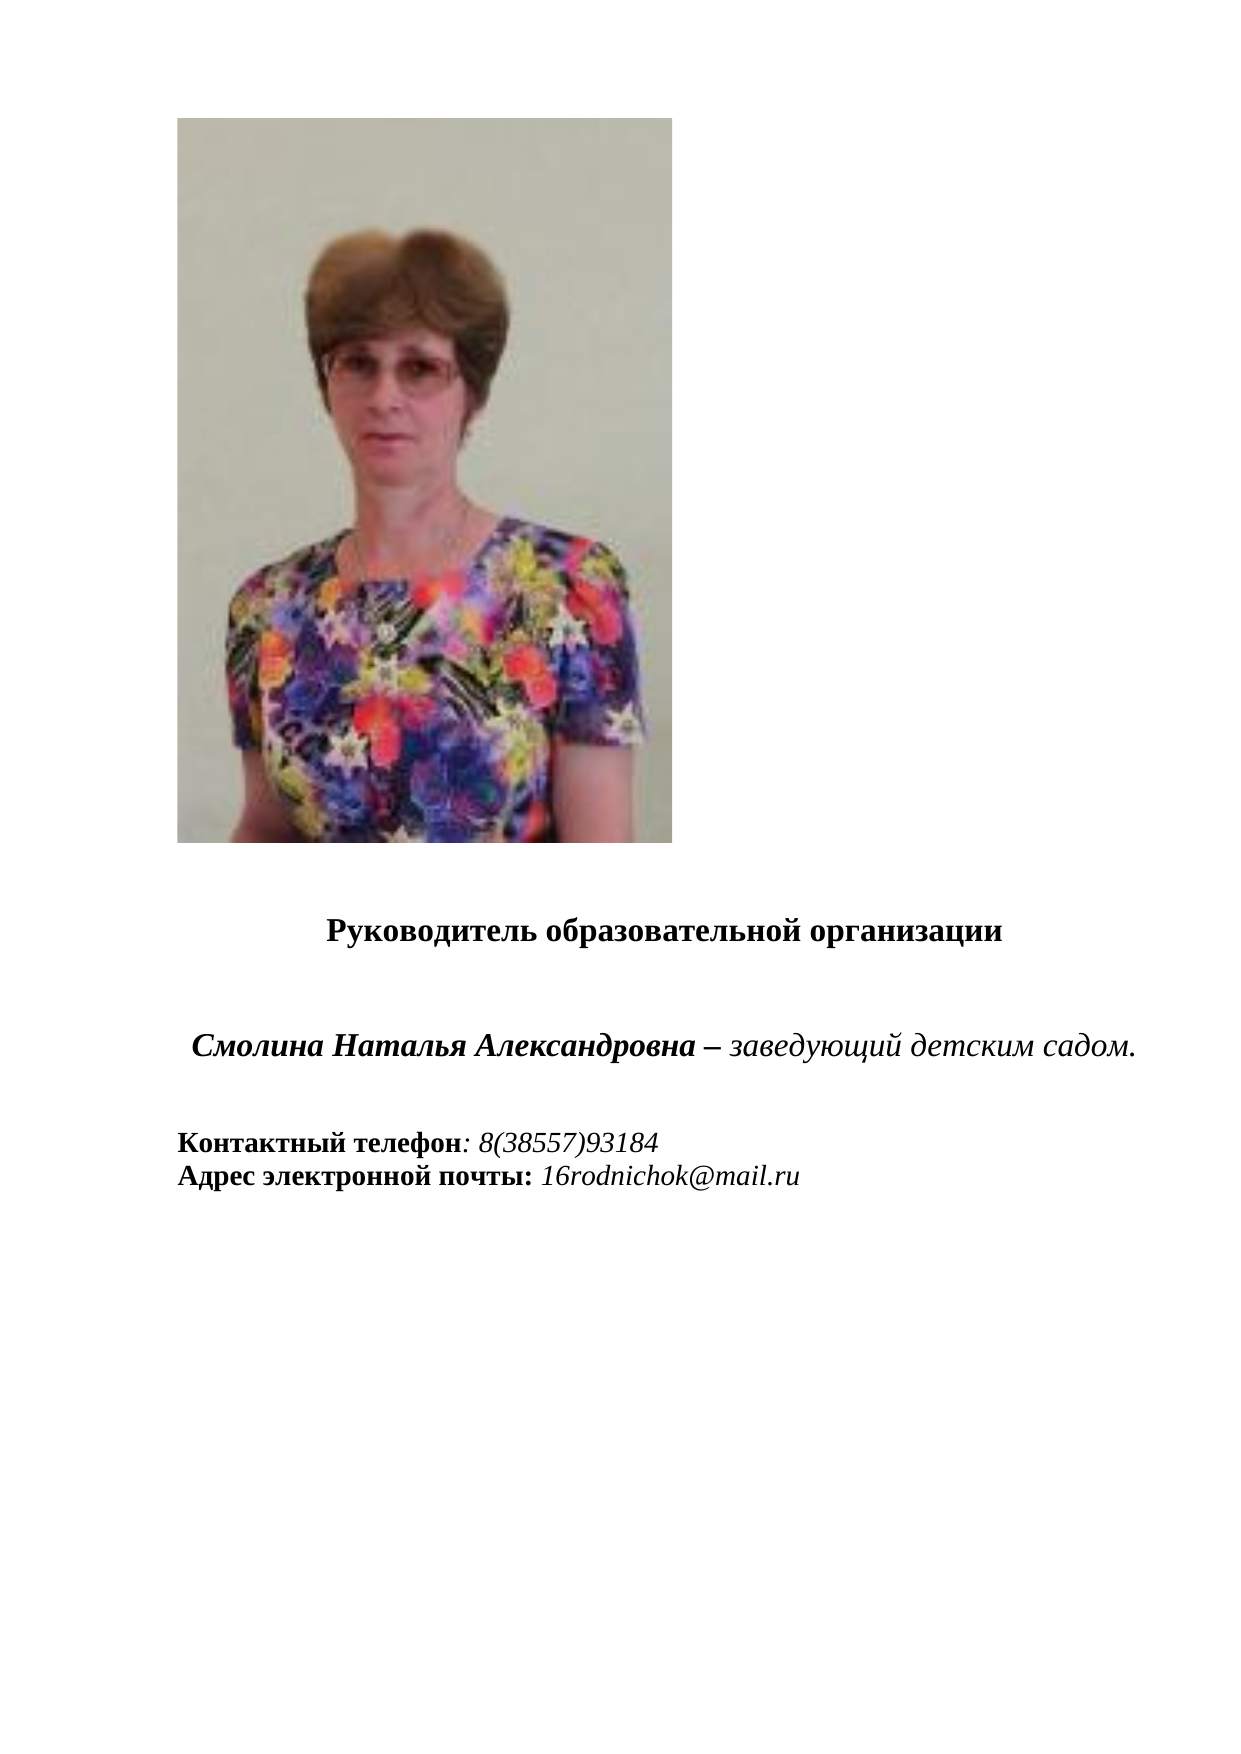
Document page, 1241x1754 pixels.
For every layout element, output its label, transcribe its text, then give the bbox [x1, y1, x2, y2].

text Руководитель образовательной организации [177, 910, 1152, 948]
text Контактный телефон: 8(38557)93184 [177, 1125, 1152, 1158]
text Адрес электронной почты: 16rodnichok@mail.ru [177, 1158, 1152, 1192]
picture [177, 118, 673, 843]
text Смолина Наталья Александровна – заведующий детским садом. [177, 986, 1152, 1091]
